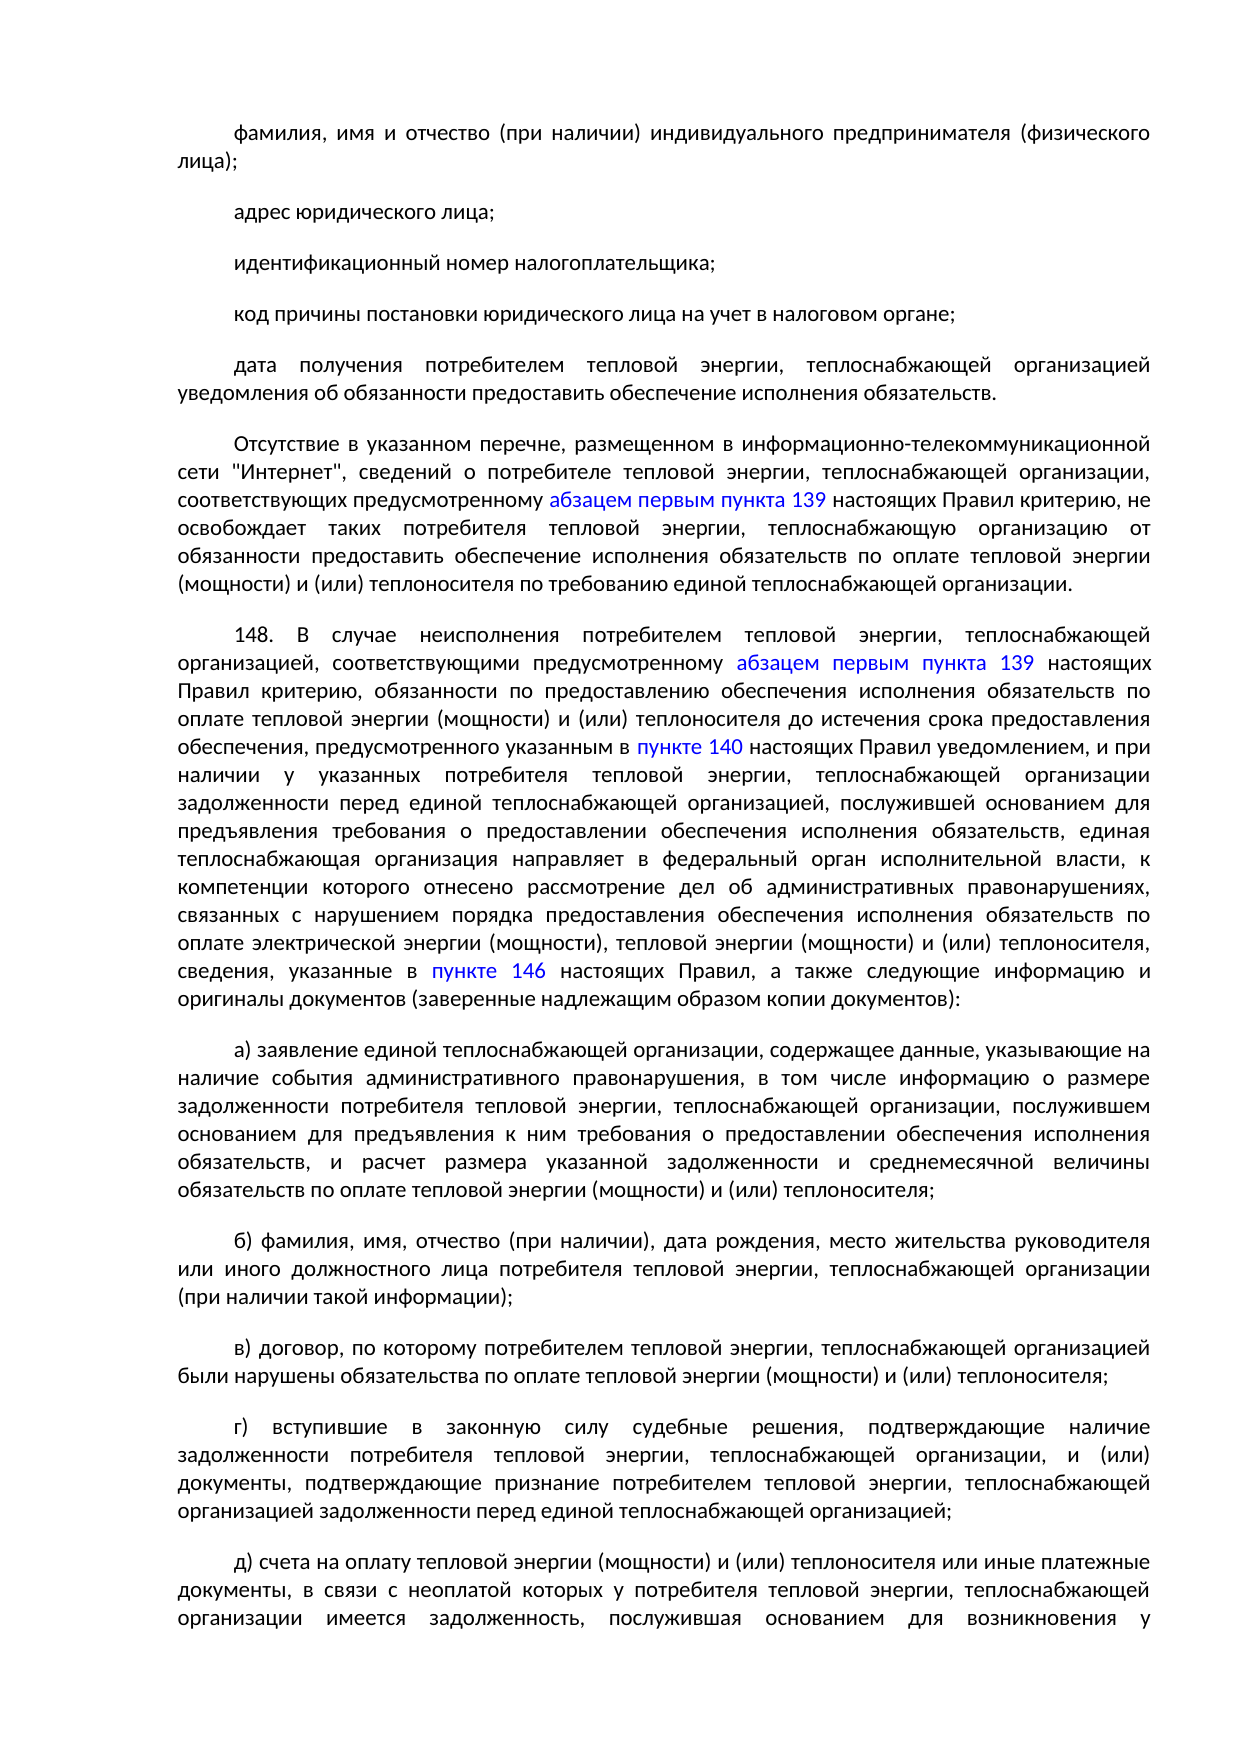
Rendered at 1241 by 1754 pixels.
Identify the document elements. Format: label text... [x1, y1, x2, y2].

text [177, 1547, 1152, 1631]
text идентификационный номер налогоплательщика; [177, 248, 1152, 276]
text адрес юридического лица; [177, 197, 1152, 225]
text фамилия, имя и отчество (при наличии) индивидуального предпринимателя (физического лица); [177, 118, 1152, 174]
text в) договор, по которому потребителем тепловой энергии, теплоснабжающей организацией были нарушены обязательства по оплате тепловой энергии (мощности) и (или) теплоносителя; [177, 1333, 1152, 1389]
text Отсутствие в указанном перечне, размещенном в информационно-телекоммуникационной сети "Интернет", сведений о потребителе тепловой энергии, теплоснабжающей организации, соответствующих предусмотренному абзацем первым пункта 139 настоящих Правил критерию, не освобождает таких потребителя тепловой энергии, теплоснабжающую организацию от обязанности предоставить обеспечение исполнения обязательств по оплате тепловой энергии (мощности) и (или) теплоносителя по требованию единой теплоснабжающей организации. [177, 429, 1152, 597]
text б) фамилия, имя, отчество (при наличии), дата рождения, место жительства руководителя или иного должностного лица потребителя тепловой энергии, теплоснабжающей организации (при наличии такой информации); [177, 1226, 1152, 1310]
text а) заявление единой теплоснабжающей организации, содержащее данные, указывающие на наличие события административного правонарушения, в том числе информацию о размере задолженности потребителя тепловой энергии, теплоснабжающей организации, послужившем основанием для предъявления к ним требования о предоставлении обеспечения исполнения обязательств, и расчет размера указанной задолженности и среднемесячной величины обязательств по оплате тепловой энергии (мощности) и (или) теплоносителя; [177, 1035, 1152, 1203]
text код причины постановки юридического лица на учет в налоговом органе; [177, 299, 1152, 327]
text 148. В случае неисполнения потребителем тепловой энергии, теплоснабжающей организацией, соответствующими предусмотренному абзацем первым пункта 139 настоящих Правил критерию, обязанности по предоставлению обеспечения исполнения обязательств по оплате тепловой энергии (мощности) и (или) теплоносителя до истечения срока предоставления обеспечения, предусмотренного указанным в пункте 140 настоящих Правил уведомлением, и при наличии у указанных потребителя тепловой энергии, теплоснабжающей организации задолженности перед единой теплоснабжающей организацией, послужившей основанием для предъявления требования о предоставлении обеспечения исполнения обязательств, единая теплоснабжающая организация направляет в федеральный орган исполнительной власти, к компетенции которого отнесено рассмотрение дел об административных правонарушениях, связанных с нарушением порядка предоставления обеспечения исполнения обязательств по оплате электрической энергии (мощности), тепловой энергии (мощности) и (или) теплоносителя, сведения, указанные в пункте 146 настоящих Правил, а также следующие информацию и оригиналы документов (заверенные надлежащим образом копии документов): [177, 620, 1152, 1012]
text г) вступившие в законную силу судебные решения, подтверждающие наличие задолженности потребителя тепловой энергии, теплоснабжающей организации, и (или) документы, подтверждающие признание потребителем тепловой энергии, теплоснабжающей организацией задолженности перед единой теплоснабжающей организацией; [177, 1412, 1152, 1524]
text дата получения потребителем тепловой энергии, теплоснабжающей организацией уведомления об обязанности предоставить обеспечение исполнения обязательств. [177, 350, 1152, 406]
